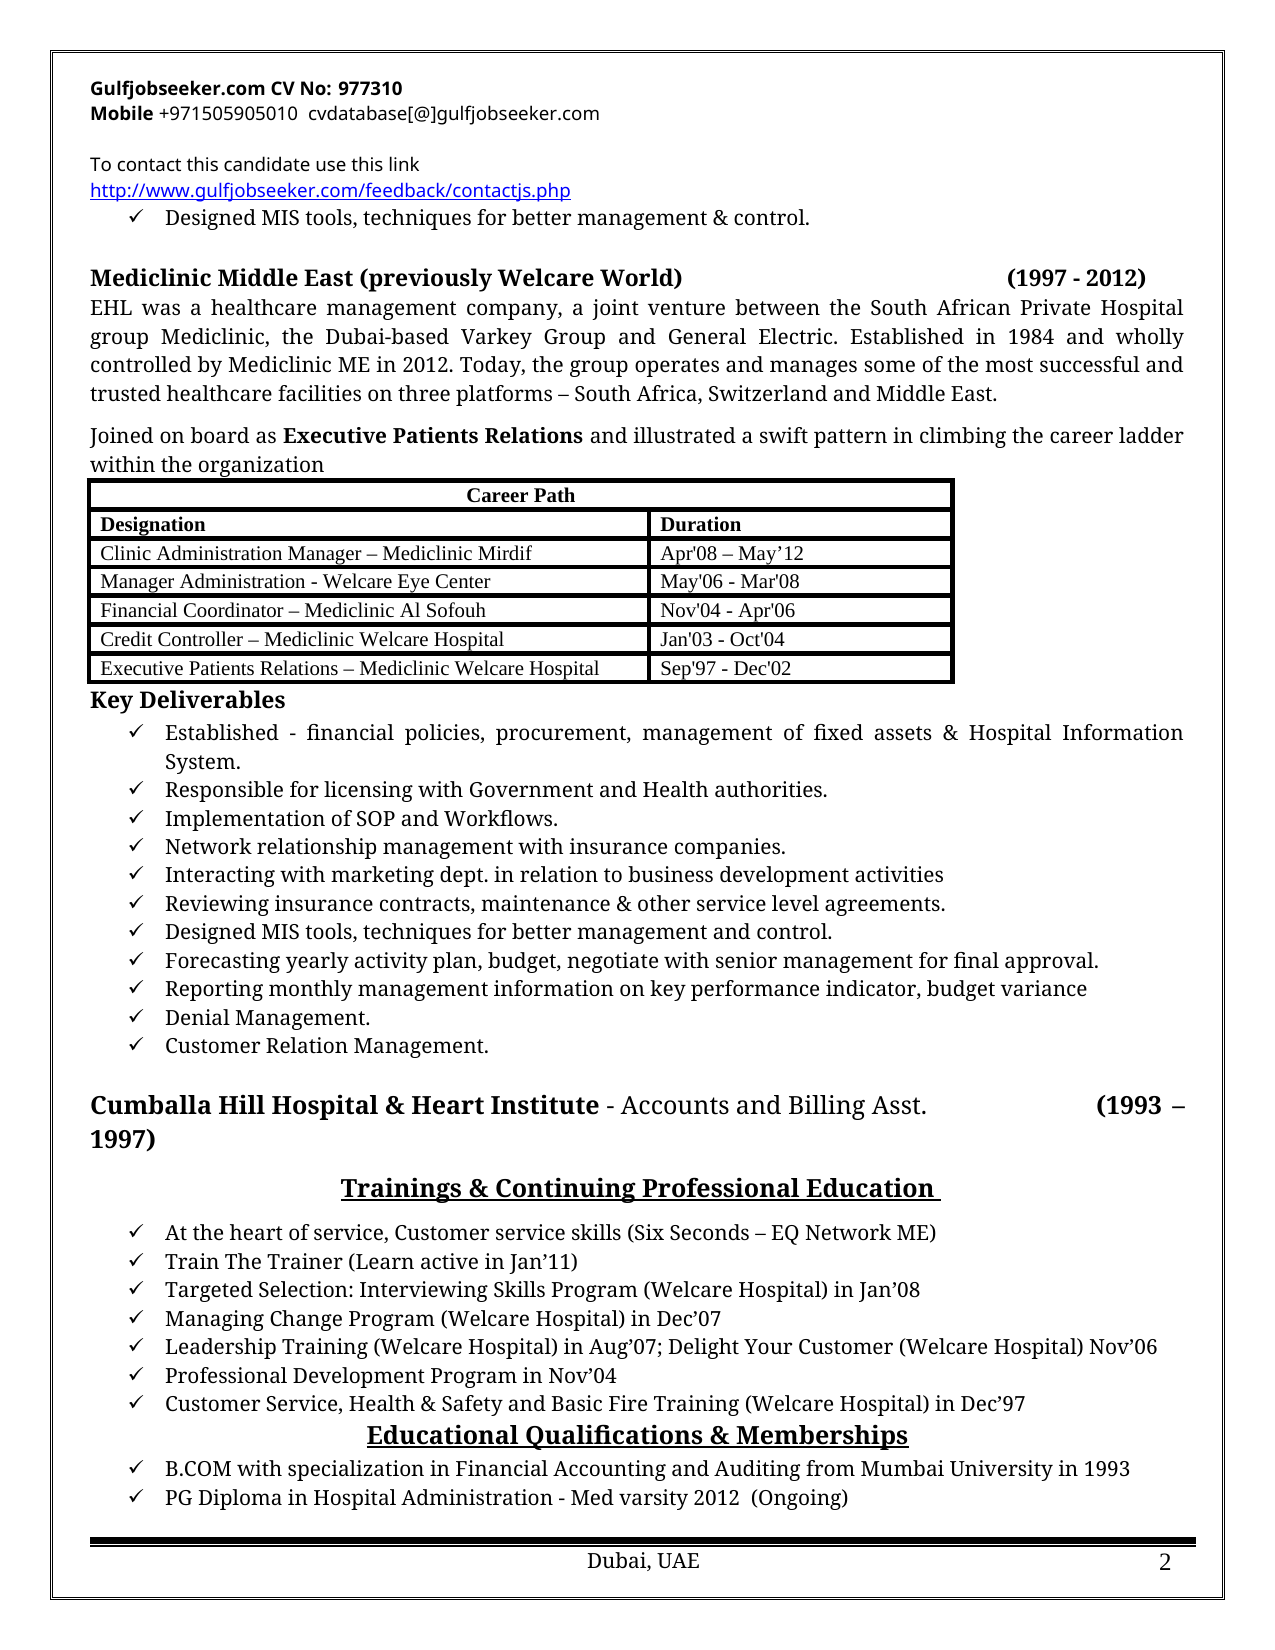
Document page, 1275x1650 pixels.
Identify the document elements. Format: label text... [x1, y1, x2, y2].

list At the heart of service, Customer service skills (Six Seconds – EQ Network ME) [127, 1218, 1185, 1247]
text Joined on board as Executive Patients Relations and illustrated a swift pattern in climbing the career ladder within the organization [90, 421, 1185, 478]
table_cell Financial Coordinator – Mediclinic Al Sofouh [91, 598, 647, 622]
list B.COM with specialization in Financial Accounting and Auditing from Mumbai University in 1993 [127, 1454, 1185, 1483]
table_cell May'06 - Mar'08 [651, 569, 950, 593]
table_cell Duration [651, 512, 950, 536]
list Professional Development Program in Nov’04 [127, 1361, 1185, 1389]
list Reporting monthly management information on key performance indicator, budget variance [127, 974, 1185, 1003]
table_header Career Path [91, 483, 950, 507]
list Forecasting yearly activity plan, budget, negotiate with senior management for final approval. [127, 946, 1185, 974]
table_cell Jan'03 - Oct'04 [651, 627, 950, 651]
list Train The Trainer (Learn active in Jan’11) [127, 1247, 1185, 1275]
text Trainings & Continuing Professional Education [90, 1170, 1185, 1204]
list Established - financial policies, procurement, management of fixed assets & Hospital Information System. [127, 718, 1185, 775]
table_cell Sep'97 - Dec'02 [651, 656, 950, 679]
list Customer Relation Management. [127, 1031, 1185, 1059]
table_cell Designation [91, 512, 647, 536]
table_cell Manager Administration - Welcare Eye Center [91, 569, 647, 593]
table_cell Executive Patients Relations – Mediclinic Welcare Hospital [91, 656, 647, 679]
list Designed MIS tools, techniques for better management and control. [127, 917, 1185, 946]
text Key Deliverables [90, 684, 1185, 716]
list Customer Service, Health & Safety and Basic Fire Training (Welcare Hospital) in Dec’97 [127, 1389, 1185, 1418]
text Mediclinic Middle East (previously Welcare World) (1997 - 2012) [90, 262, 1185, 293]
list Network relationship management with insurance companies. [127, 832, 1185, 861]
list Designed MIS tools, techniques for better management & control. [127, 203, 1185, 231]
text Cumballa Hill Hospital & Heart Institute - Accounts and Billing Asst. (1993 – 1997) [90, 1088, 1185, 1156]
text Educational Qualifications & Memberships [90, 1418, 1185, 1452]
list PG Diploma in Hospital Administration - Med varsity 2012 (Ongoing) [127, 1483, 1185, 1511]
list Targeted Selection: Interviewing Skills Program (Welcare Hospital) in Jan’08 [127, 1275, 1185, 1304]
text EHL was a healthcare management company, a joint venture between the South African Private Hospital group Mediclinic, the Dubai-based Varkey Group and General Electric. Established in 1984 and wholly controlled by Mediclinic ME in 2012. Today, the group operates and manages some of the most successful and trusted healthcare facilities on three platforms – South Africa, Switzerland and Middle East. [90, 293, 1185, 407]
table_cell Apr'08 – May’12 [651, 541, 950, 564]
list Managing Change Program (Welcare Hospital) in Dec’07 [127, 1304, 1185, 1332]
list Reviewing insurance contracts, maintenance & other service level agreements. [127, 889, 1185, 917]
table_cell Clinic Administration Manager – Mediclinic Mirdif [91, 541, 647, 564]
list Implementation of SOP and Workflows. [127, 804, 1185, 832]
list Leadership Training (Welcare Hospital) in Aug’07; Delight Your Customer (Welcare Hospital) Nov’06 [127, 1332, 1185, 1361]
table_cell Nov'04 - Apr'06 [651, 598, 950, 622]
list Denial Management. [127, 1003, 1185, 1031]
list Interacting with marketing dept. in relation to business development activities [127, 861, 1185, 889]
list Responsible for licensing with Government and Health authorities. [127, 775, 1185, 804]
table_cell Credit Controller – Mediclinic Welcare Hospital [91, 627, 647, 651]
